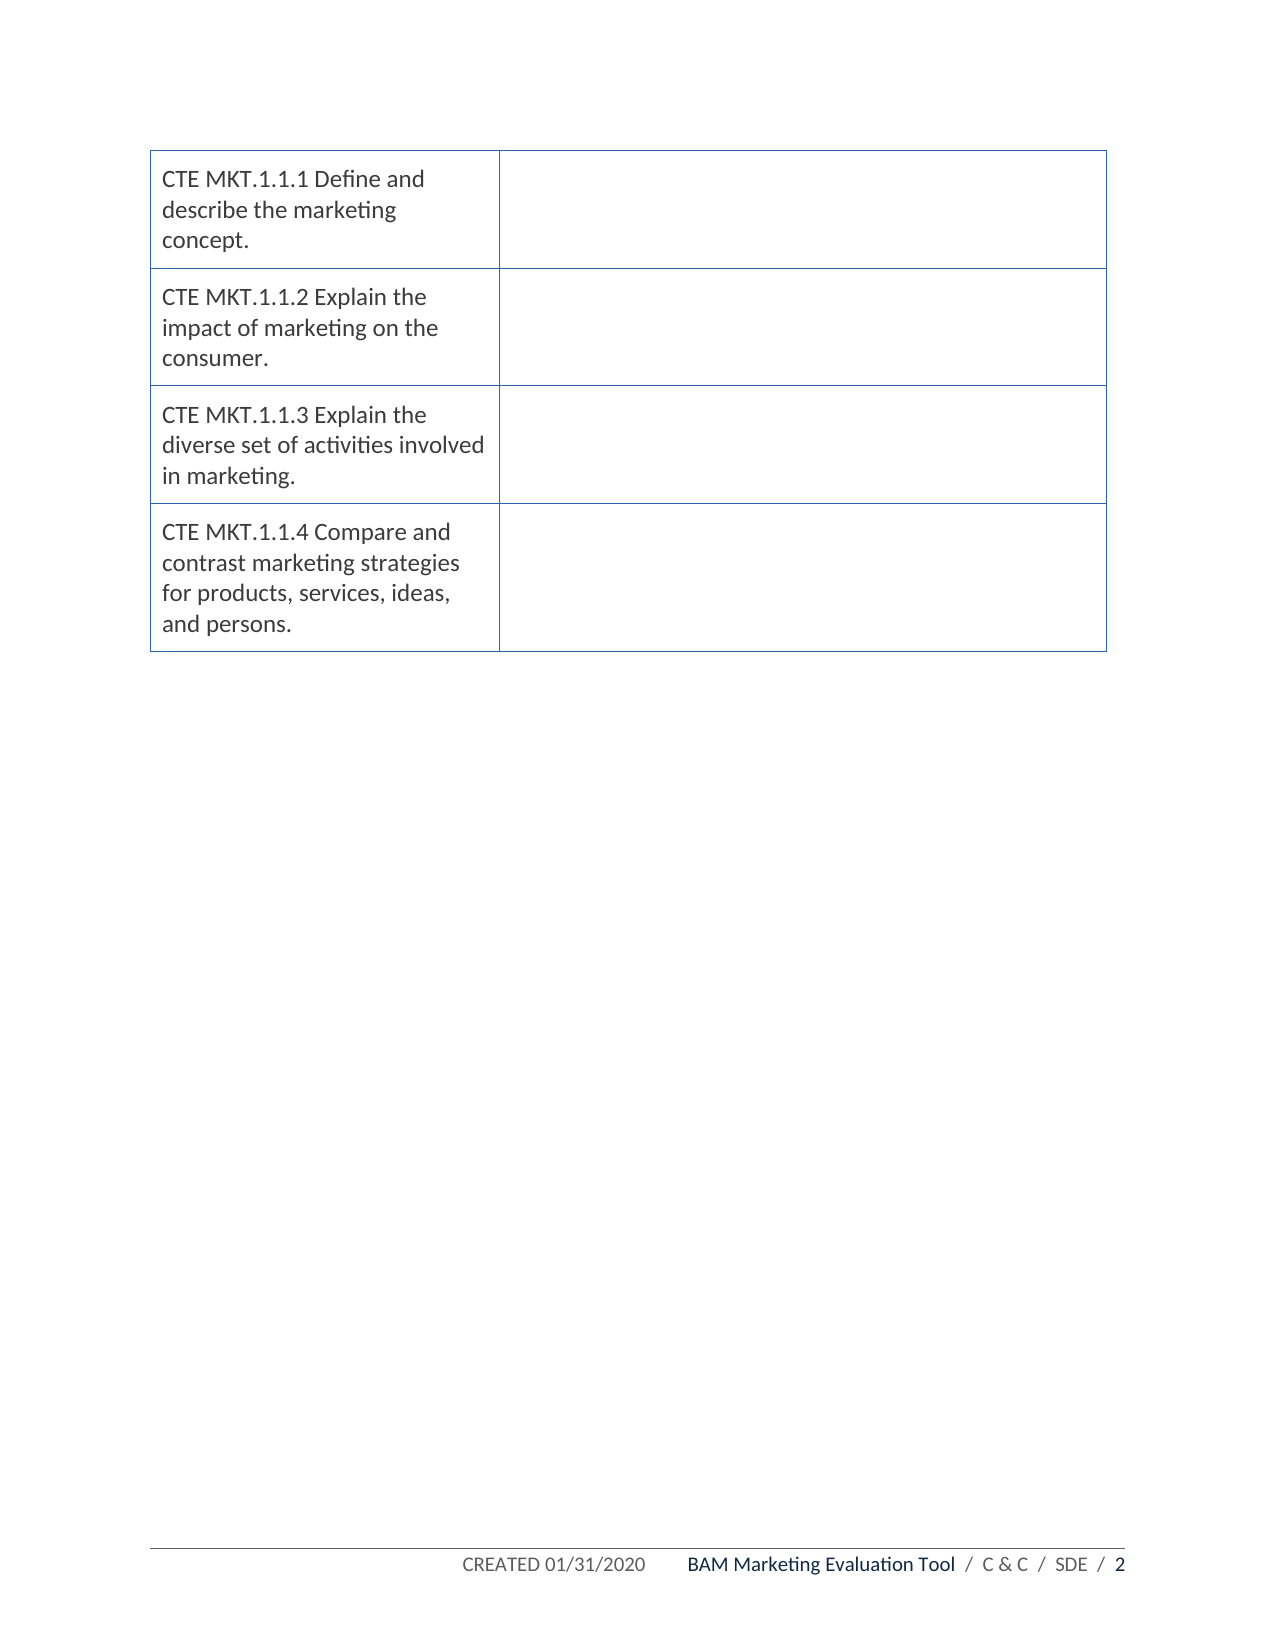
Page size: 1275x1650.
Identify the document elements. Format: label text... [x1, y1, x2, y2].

table_cell [500, 151, 1106, 268]
table_cell CTE MKT.1.1.1 Define and describe the marketing concept. [151, 151, 499, 268]
table_cell [500, 504, 1106, 651]
table_cell CTE MKT.1.1.4 Compare and contrast marketing strategies for products, services, ideas, and persons. [151, 504, 499, 651]
table_cell CTE MKT.1.1.2 Explain the impact of marketing on the consumer. [151, 269, 499, 385]
table_cell [500, 269, 1106, 385]
table_cell CTE MKT.1.1.3 Explain the diverse set of activities involved in marketing. [151, 386, 499, 503]
table_cell [500, 386, 1106, 503]
